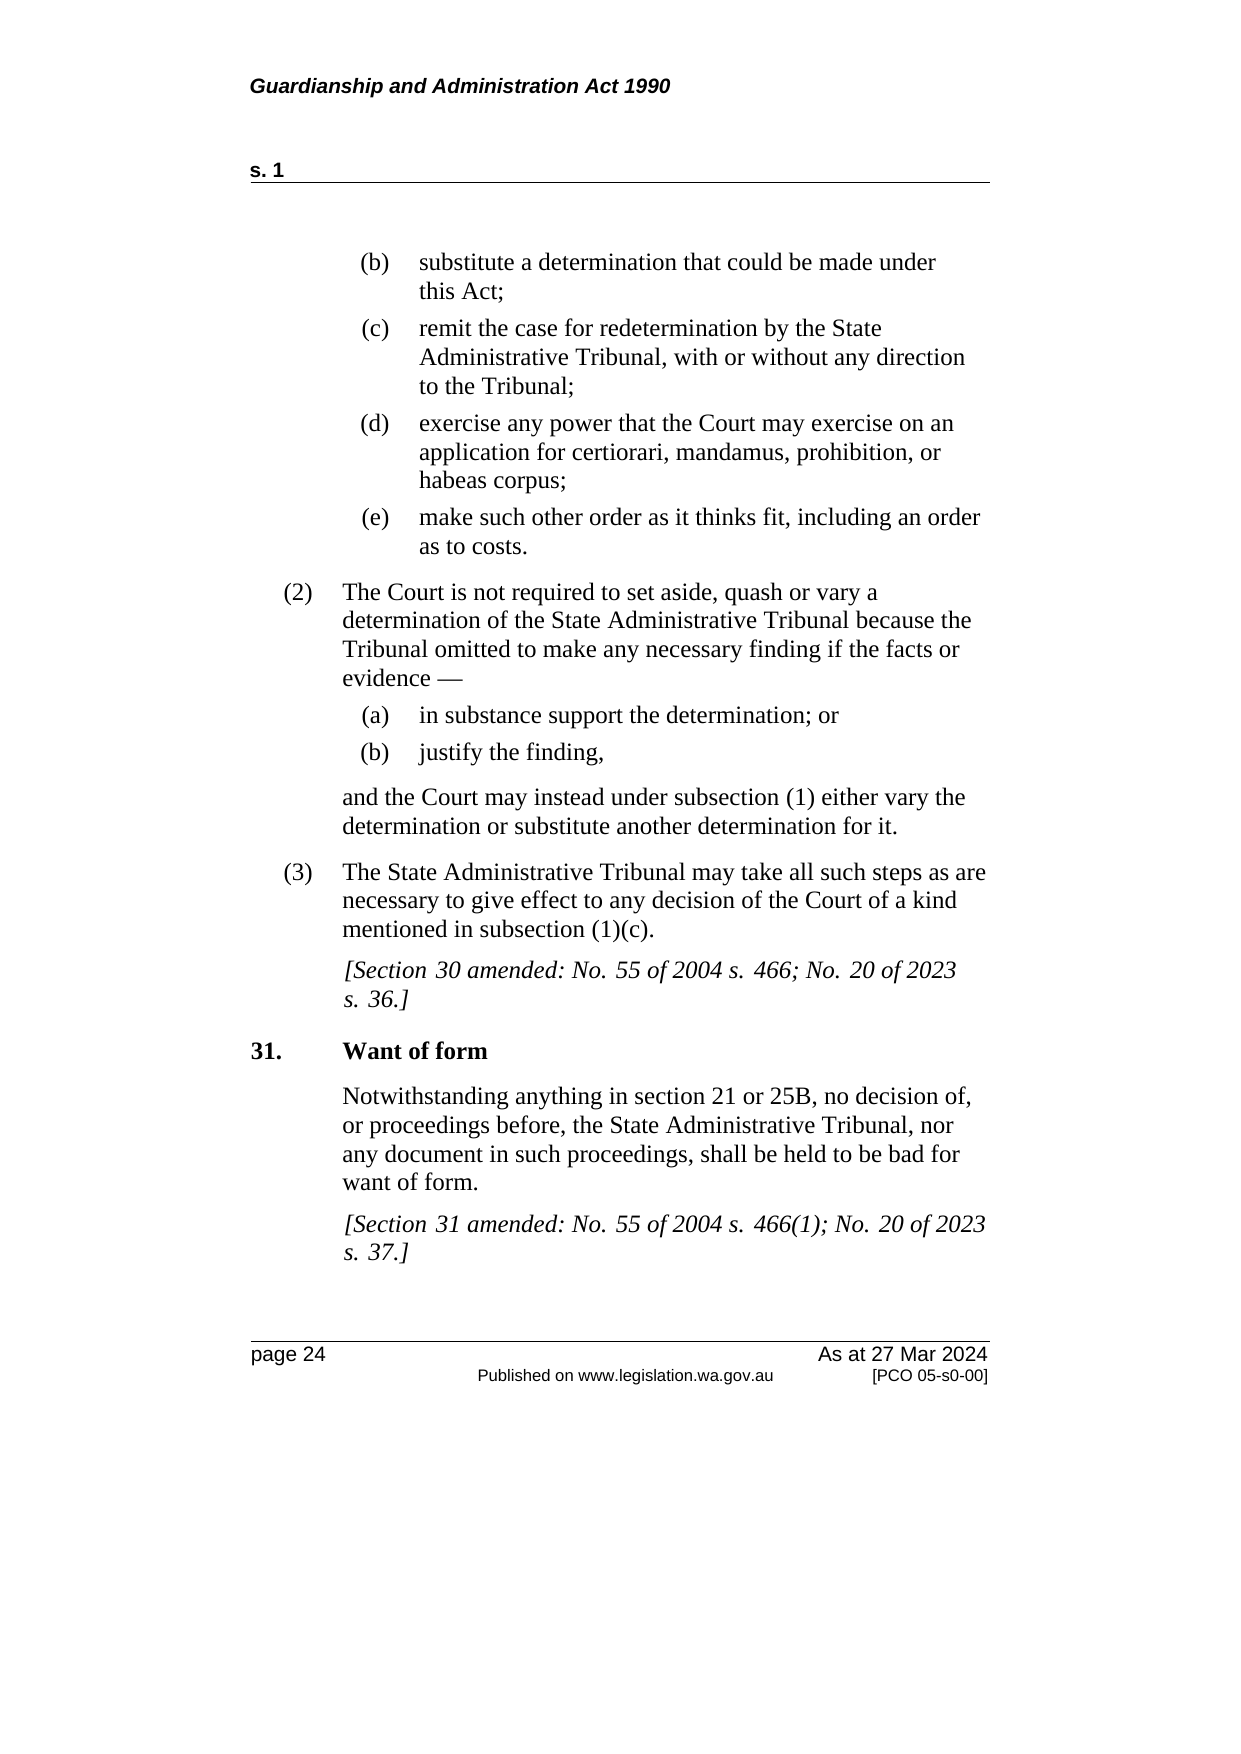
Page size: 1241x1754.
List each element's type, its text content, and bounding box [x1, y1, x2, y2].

text (b) substitute a determination that could be made under this Act; [251, 247, 990, 305]
text (e) make such other order as it thinks fit, including an order as to costs. [251, 502, 990, 560]
text (b) justify the finding, [251, 737, 990, 766]
text [Section 30 amended: No. 55 of 2004 s. 466; No. 20 of 2023 s. 36.] [251, 955, 990, 1013]
text and the Court may instead under subsection (1) either vary the determination or substitute another determination for it. [251, 782, 990, 840]
text (c) remit the case for redetermination by the State Administrative Tribunal, with or without any direction to the Tribunal; [251, 313, 990, 399]
text [Section 31 amended: No. 55 of 2004 s. 466(1); No. 20 of 2023 s. 37.] [251, 1209, 990, 1266]
text (a) in substance support the determination; or [251, 700, 990, 729]
subtitle 31. Want of form [251, 1036, 990, 1064]
text (3) The State Administrative Tribunal may take all such steps as are necessary to give effect to any decision of the Court of a kind mentioned in subsection (1)(c). [251, 857, 990, 943]
text Notwithstanding anything in section 21 or 25B, no decision of, or proceedings before, the State Administrative Tribunal, nor any document in such proceedings, shall be held to be bad for want of form. [251, 1081, 990, 1196]
text (d) exercise any power that the Court may exercise on an application for certiorari, mandamus, prohibition, or habeas corpus; [251, 408, 990, 494]
text (2) The Court is not required to set aside, quash or vary a determination of the State Administrative Tribunal because the Tribunal omitted to make any necessary finding if the facts or evidence — [251, 577, 990, 692]
